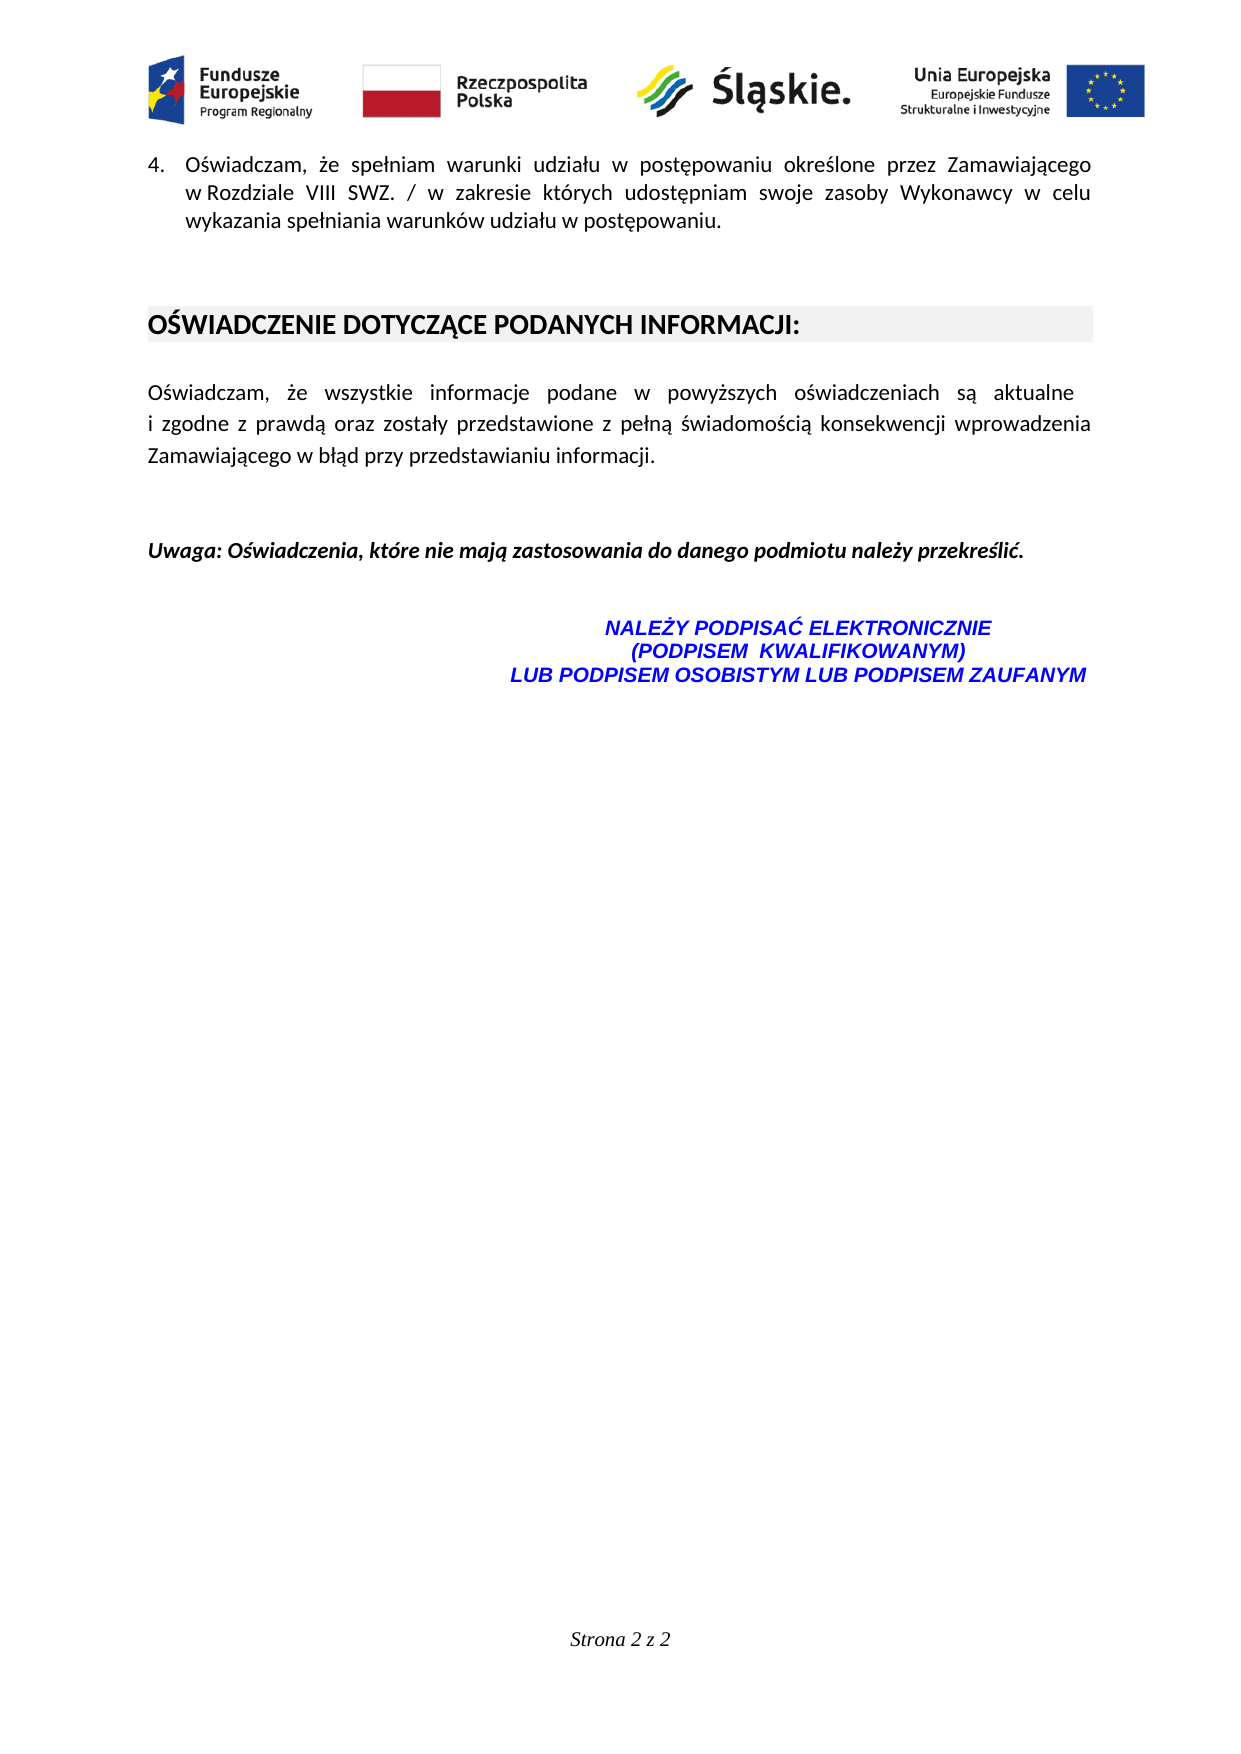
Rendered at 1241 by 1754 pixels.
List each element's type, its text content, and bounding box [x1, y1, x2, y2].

text NALEŻY PODPISAĆ ELEKTRONICZNIE [504, 615, 1093, 639]
text Uwaga: Oświadczenia, które nie mają zastosowania do danego podmiotu należy przekreślić. [148, 536, 1093, 564]
picture [147, 28, 1145, 150]
text LUB PODPISEM OSOBISTYM LUB PODPISEM ZAUFANYM [504, 663, 1093, 687]
text Oświadczam, że wszystkie informacje podane w powyższych oświadczeniach są aktualne i zgodne z prawdą oraz zostały przedstawione z pełną świadomością konsekwencji wprowadzenia Zamawiającego w błąd przy przedstawianiu informacji. [148, 378, 1093, 469]
text OŚWIADCZENIE DOTYCZĄCE PODANYCH INFORMACJI: [148, 306, 1093, 342]
text (PODPISEM KWALIFIKOWANYM) [504, 639, 1093, 663]
list Oświadczam, że spełniam warunki udziału w postępowaniu określone przez Zamawiającego w Rozdziale VIII SWZ. / w zakresie których udostępniam swoje zasoby Wykonawcy w celu wykazania spełniania warunków udziału w postępowaniu. [148, 150, 1093, 234]
